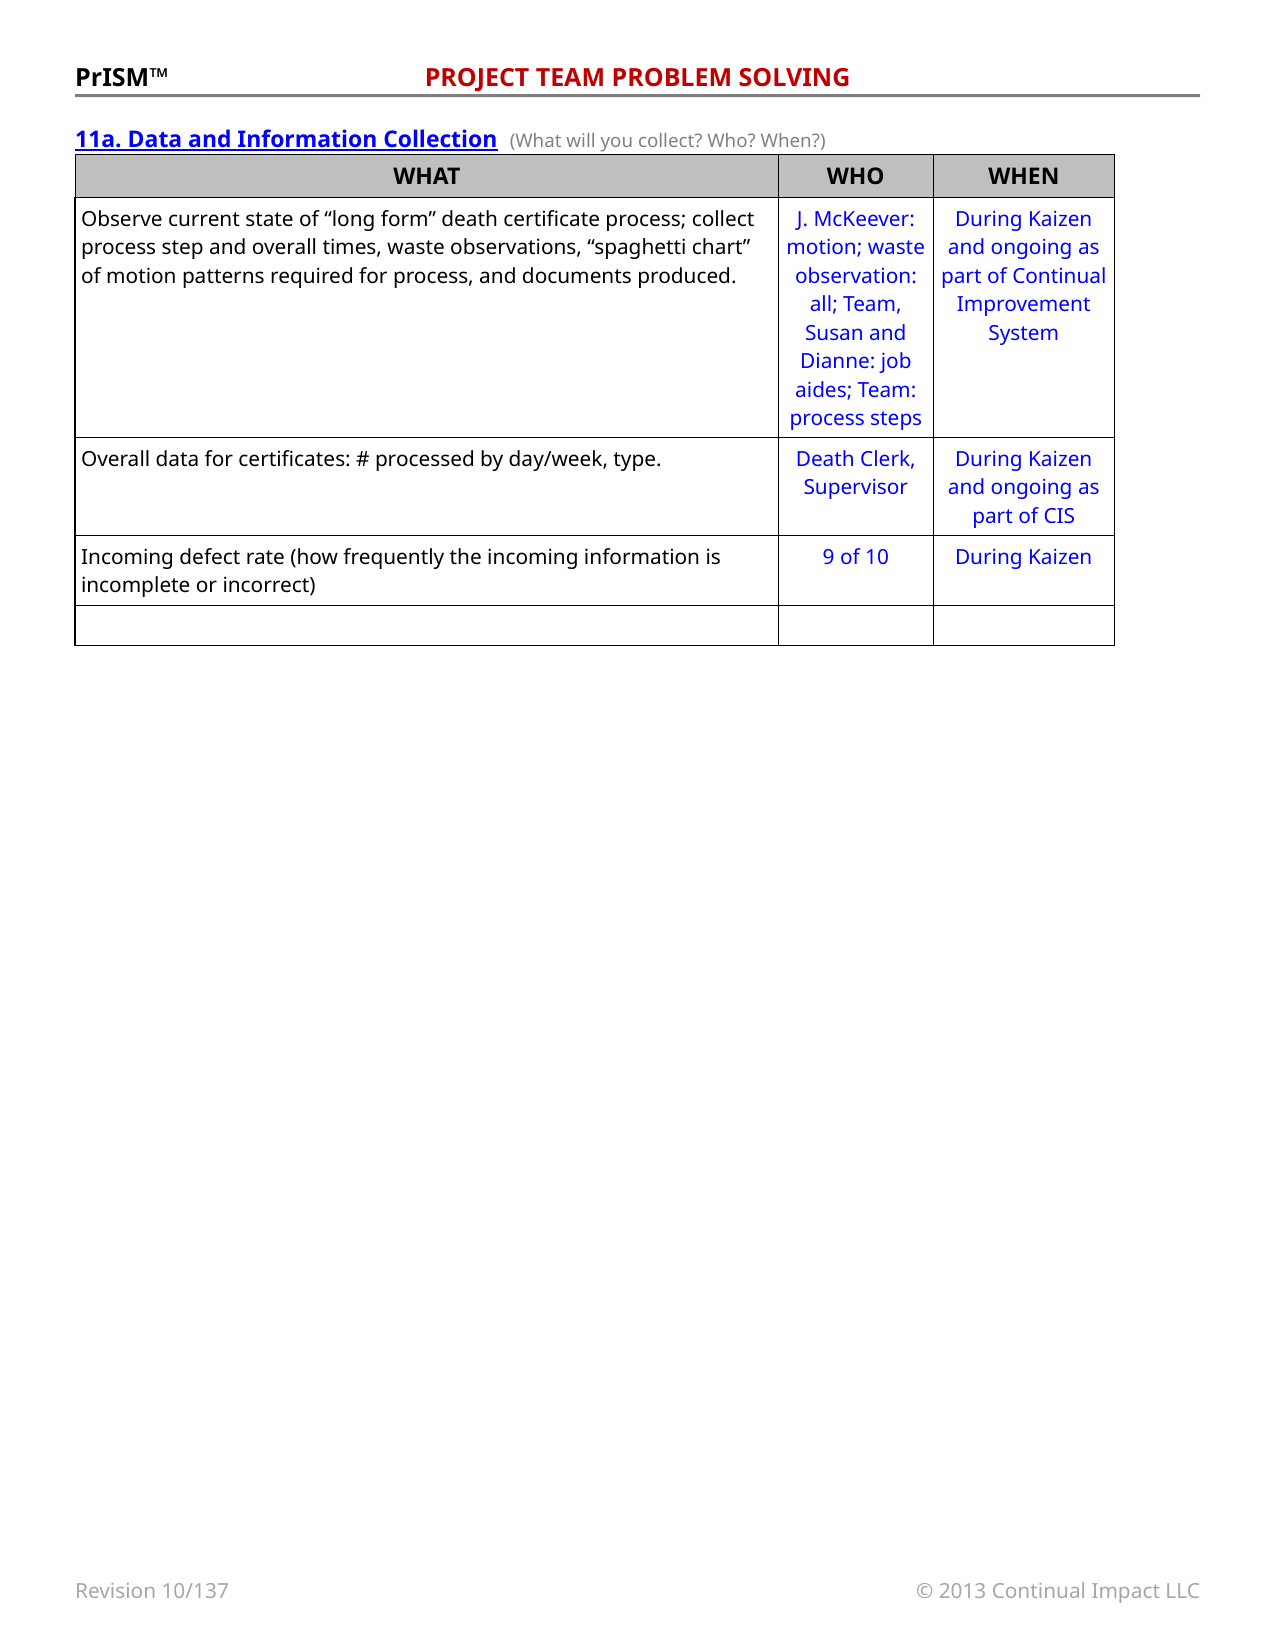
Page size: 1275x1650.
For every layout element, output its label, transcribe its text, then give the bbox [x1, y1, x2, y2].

table_cell [76, 606, 778, 645]
table_cell Incoming defect rate (how frequently the incoming information is incomplete or incorrect) [76, 536, 778, 604]
table_cell During Kaizen and ongoing as part of CIS [934, 438, 1114, 535]
table_cell J. McKeever: motion; waste observation: all; Team, Susan and Dianne: job aides; Team: process steps [779, 198, 933, 437]
table_cell During Kaizen [934, 536, 1114, 604]
table_cell Death Clerk, Supervisor [779, 438, 933, 535]
table_cell [779, 606, 933, 645]
table_cell [934, 606, 1114, 645]
table_cell Observe current state of “long form” death certificate process; collect process step and overall times, waste observations, “spaghetti chart” of motion patterns required for process, and documents produced. [76, 198, 778, 437]
text 11a. Data and Information Collection (What will you collect? Who? When?) [75, 123, 1200, 154]
table_header WHEN [934, 155, 1114, 197]
table_header WHAT [76, 155, 778, 197]
table_cell During Kaizen and ongoing as part of Continual Improvement System [934, 198, 1114, 437]
table_header WHO [779, 155, 933, 197]
table_cell Overall data for certificates: # processed by day/week, type. [76, 438, 778, 535]
table_cell 9 of 10 [779, 536, 933, 604]
